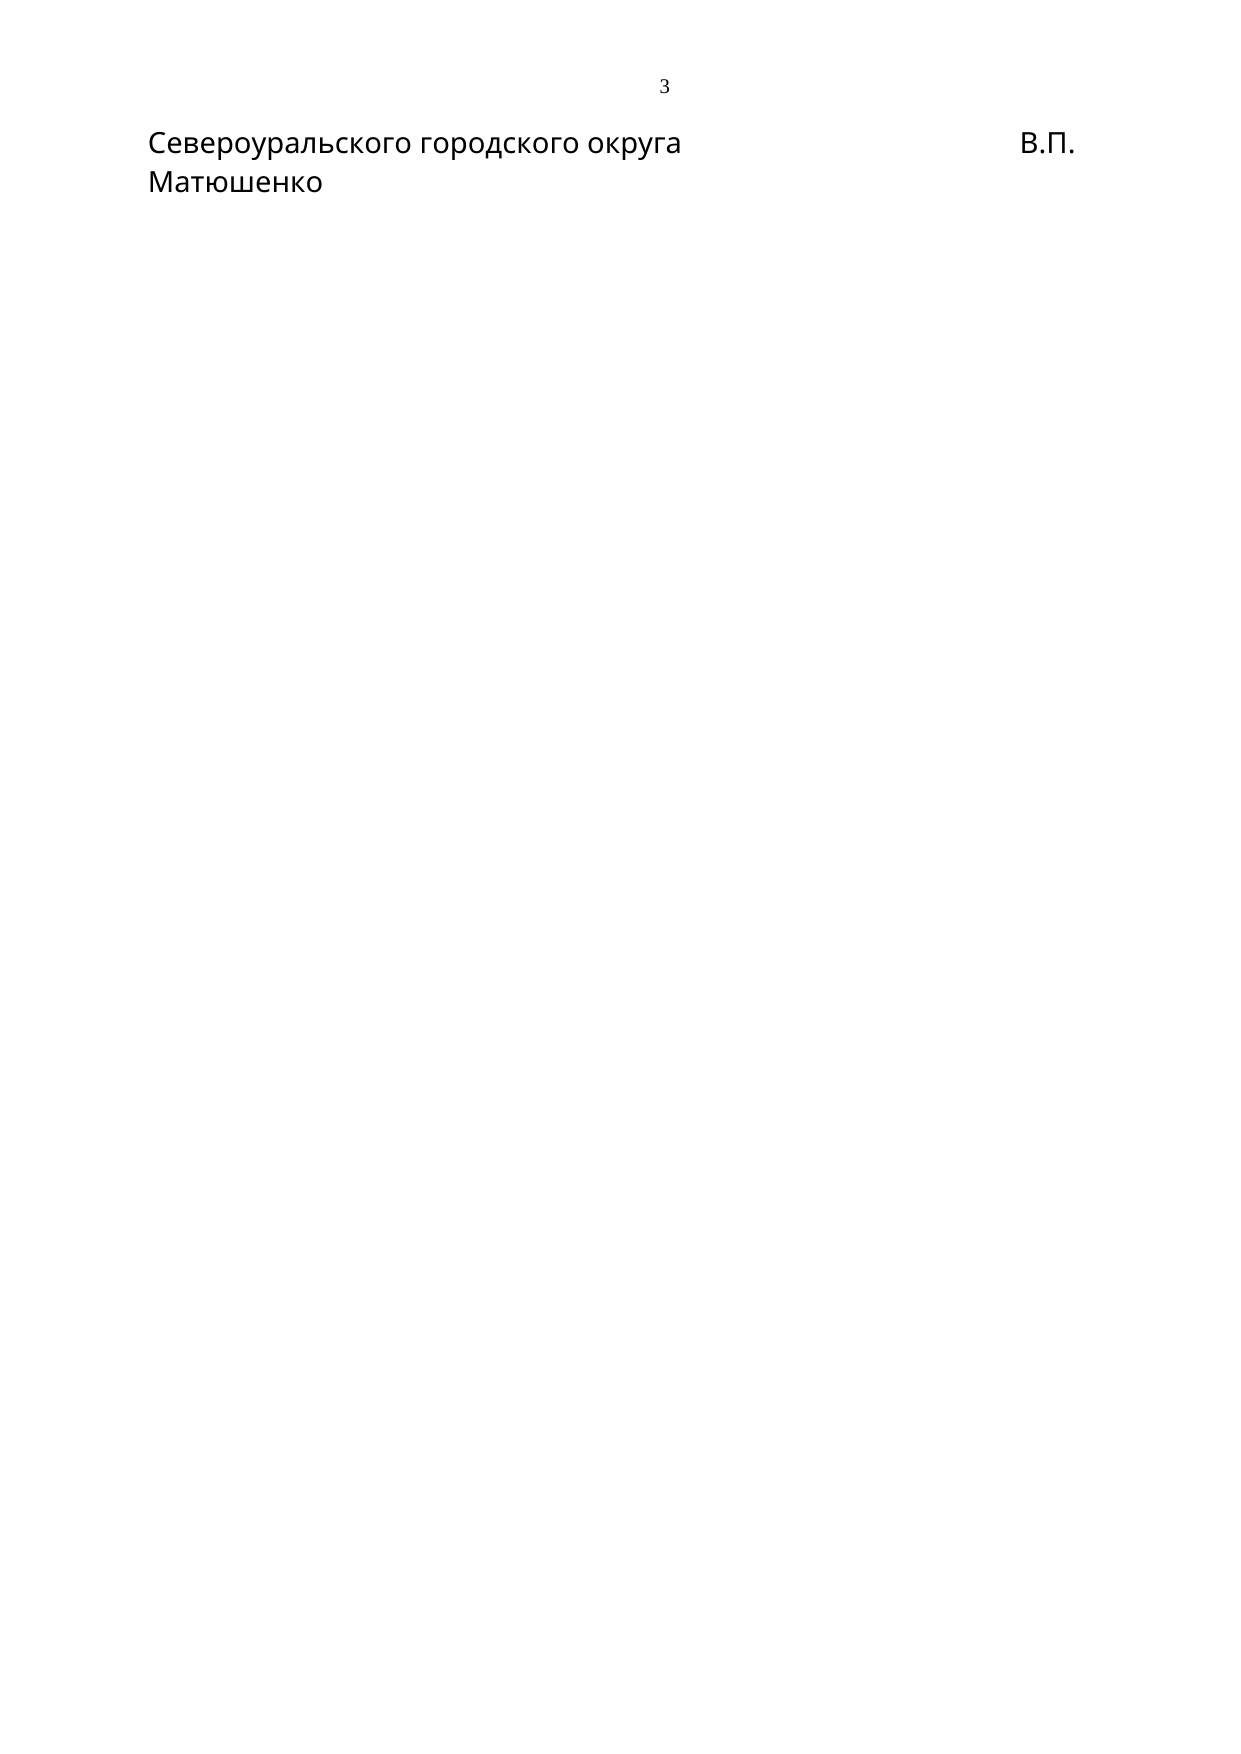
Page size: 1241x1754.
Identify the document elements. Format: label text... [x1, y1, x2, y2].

text Североуральского городского округа В.П. Матюшенко [148, 122, 1181, 201]
